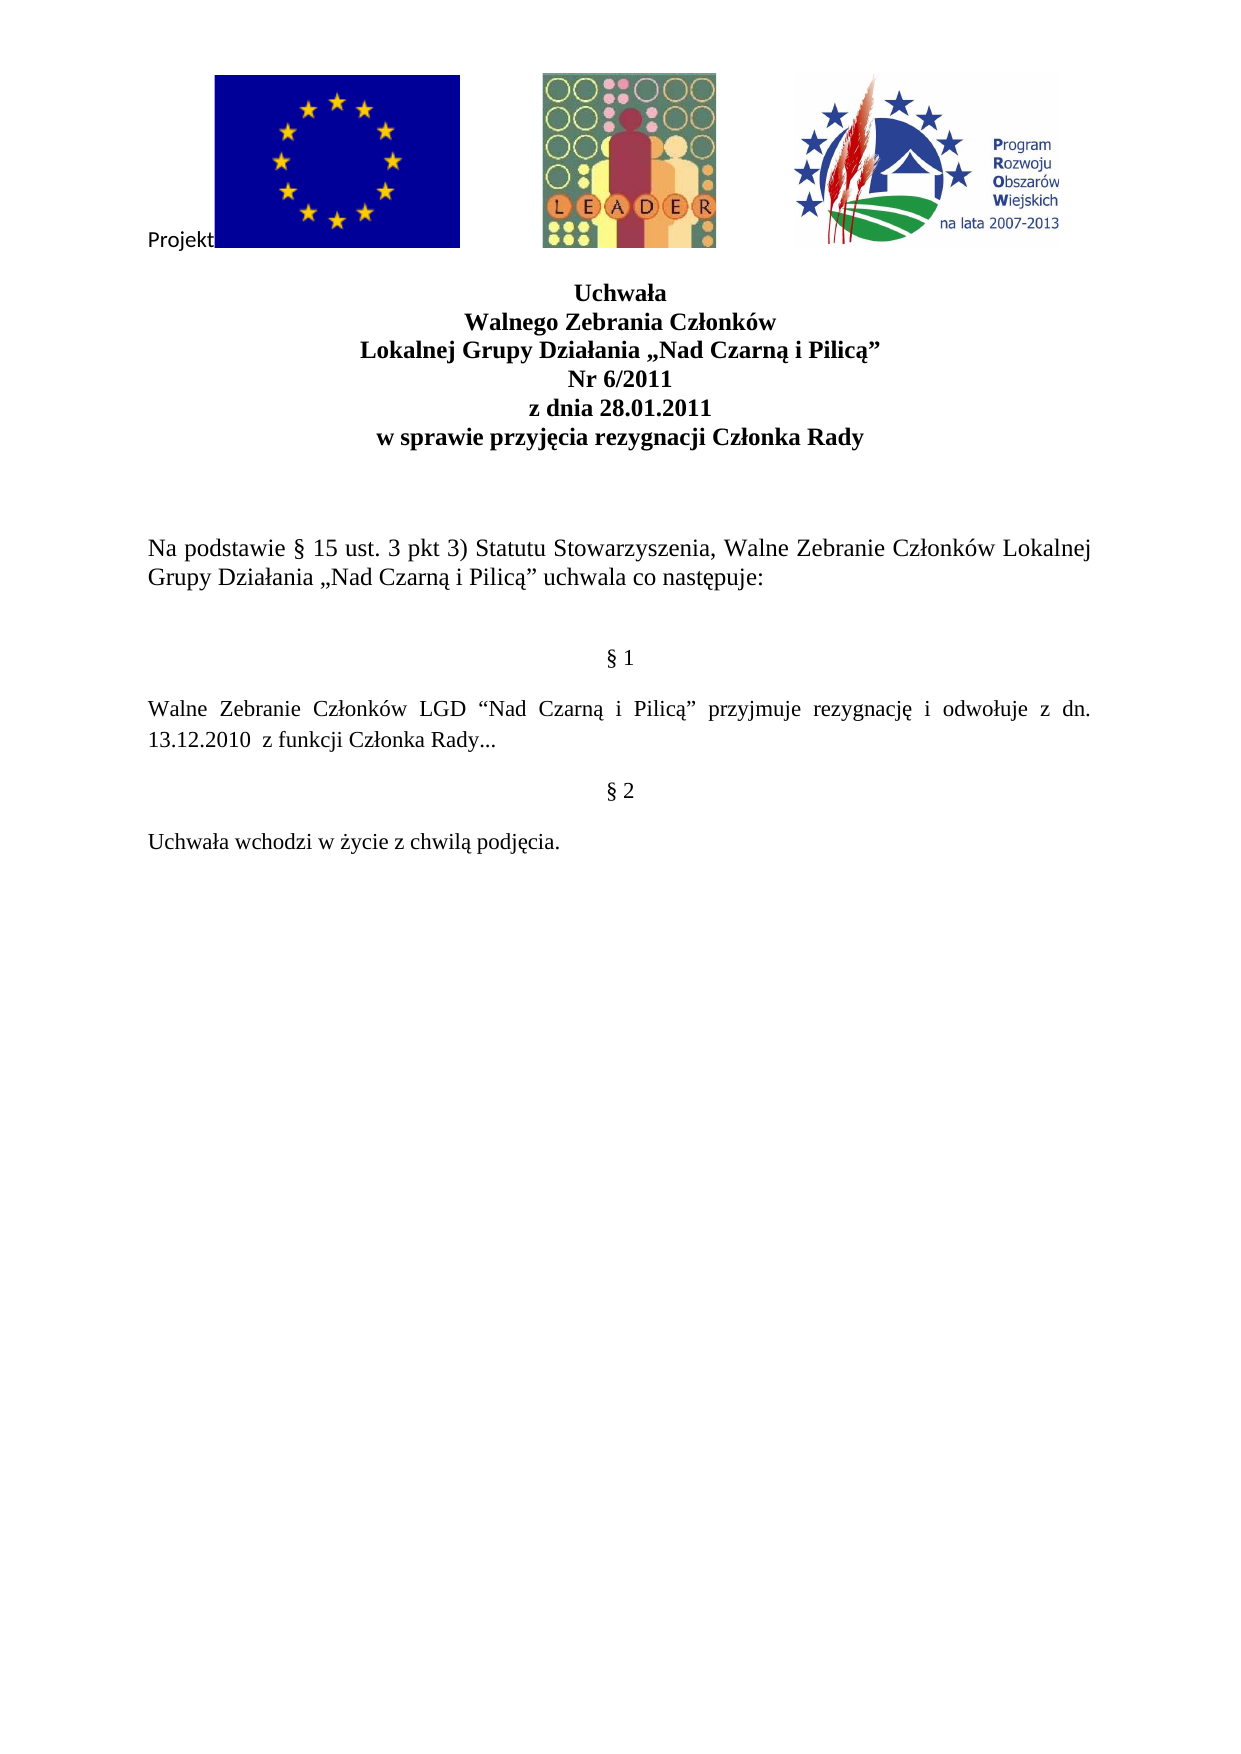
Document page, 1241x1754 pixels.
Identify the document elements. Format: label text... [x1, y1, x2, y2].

list Nr 6/2011 [148, 364, 1093, 393]
list Na podstawie § 15 ust. 3 pkt 3) Statutu Stowarzyszenia, Walne Zebranie Członków Lokalnej Grupy Działania „Nad Czarną i Pilicą” uchwala co następuje: [148, 533, 1093, 591]
list Lokalnej Grupy Działania „Nad Czarną i Pilicą” [148, 335, 1093, 364]
list Uchwała [148, 278, 1093, 307]
picture [542, 73, 717, 248]
text § 2 [148, 777, 1093, 803]
list w sprawie przyjęcia rezygnacji Członka Rady [148, 422, 1093, 450]
list Walnego Zebrania Członków [148, 307, 1093, 335]
text § 1 [148, 644, 1093, 671]
text Walne Zebranie Członków LGD “Nad Czarną i Pilicą” przyjmuje rezygnację i odwołuje z dn. 13.12.2010 z funkcji Członka Rady... [148, 695, 1093, 752]
text Uchwała wchodzi w życie z chwilą podjęcia. [148, 828, 1093, 854]
list z dnia 28.01.2011 [148, 393, 1093, 422]
